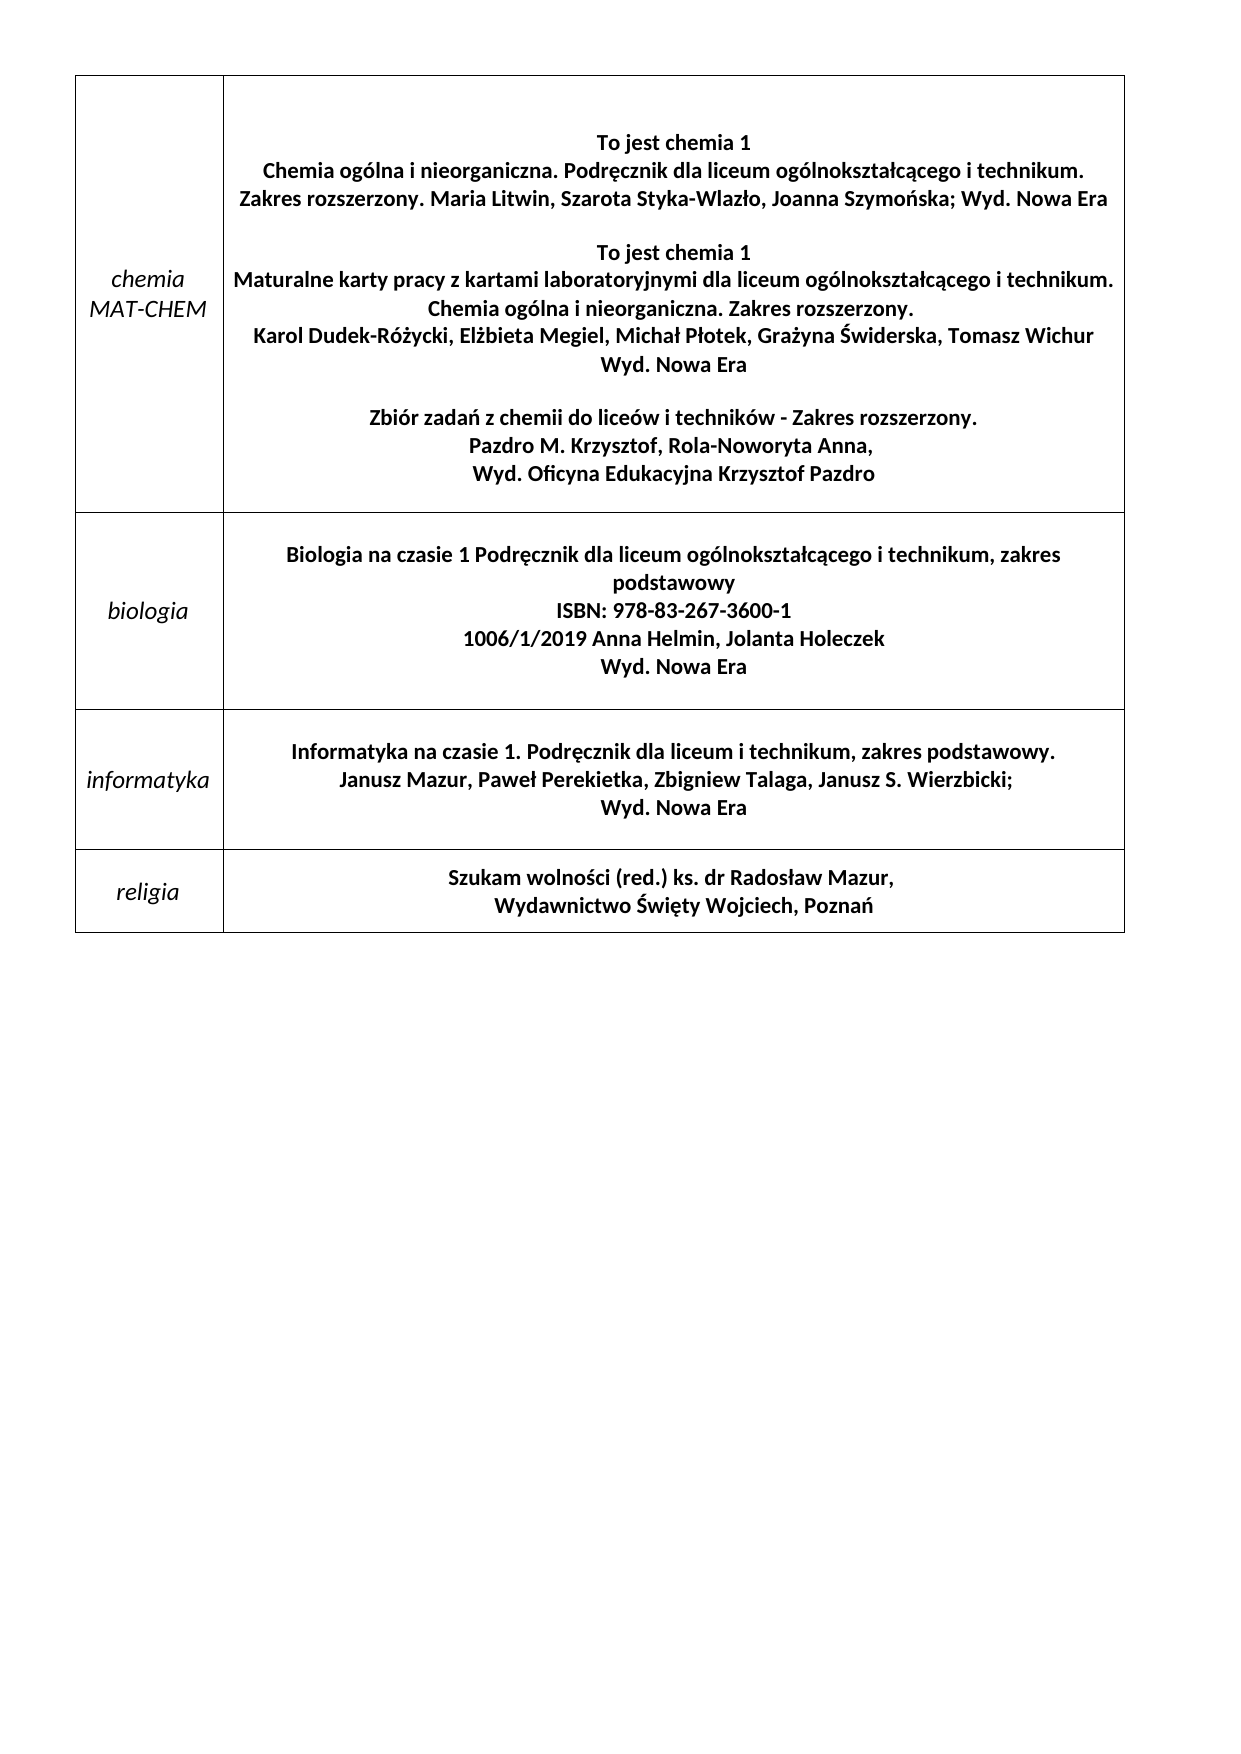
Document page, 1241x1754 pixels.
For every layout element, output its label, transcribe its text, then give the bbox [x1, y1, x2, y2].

table_cell To jest chemia 1 Chemia ogólna i nieorganiczna. Podręcznik dla liceum ogólnokształcącego i technikum. Zakres rozszerzony. Maria Litwin, Szarota Styka-Wlazło, Joanna Szymońska; Wyd. Nowa Era To jest chemia 1 Maturalne karty pracy z kartami laboratoryjnymi dla liceum ogólnokształcącego i technikum. Chemia ogólna i nieorganiczna. Zakres rozszerzony. Karol Dudek-Różycki, Elżbieta Megiel, Michał Płotek, Grażyna Świderska, Tomasz Wichur Wyd. Nowa Era Zbiór zadań z chemii do liceów i techników - Zakres rozszerzony. Pazdro M. Krzysztof, Rola-Noworyta Anna, Wyd. Oficyna Edukacyjna Krzysztof Pazdro [224, 76, 1124, 512]
table_cell biologia [76, 513, 223, 708]
table_cell Biologia na czasie 1 Podręcznik dla liceum ogólnokształcącego i technikum, zakres podstawowy ISBN: 978-83-267-3600-1 1006/1/2019 Anna Helmin, Jolanta Holeczek Wyd. Nowa Era [224, 513, 1124, 708]
table_cell Informatyka na czasie 1. Podręcznik dla liceum i technikum, zakres podstawowy. Janusz Mazur, Paweł Perekietka, Zbigniew Talaga, Janusz S. Wierzbicki; Wyd. Nowa Era [224, 710, 1124, 849]
table_cell religia [76, 850, 223, 932]
table_cell chemia MAT-CHEM [76, 76, 223, 512]
table_cell Szukam wolności (red.) ks. dr Radosław Mazur, Wydawnictwo Święty Wojciech, Poznań [224, 850, 1124, 932]
table_cell informatyka [76, 710, 223, 849]
